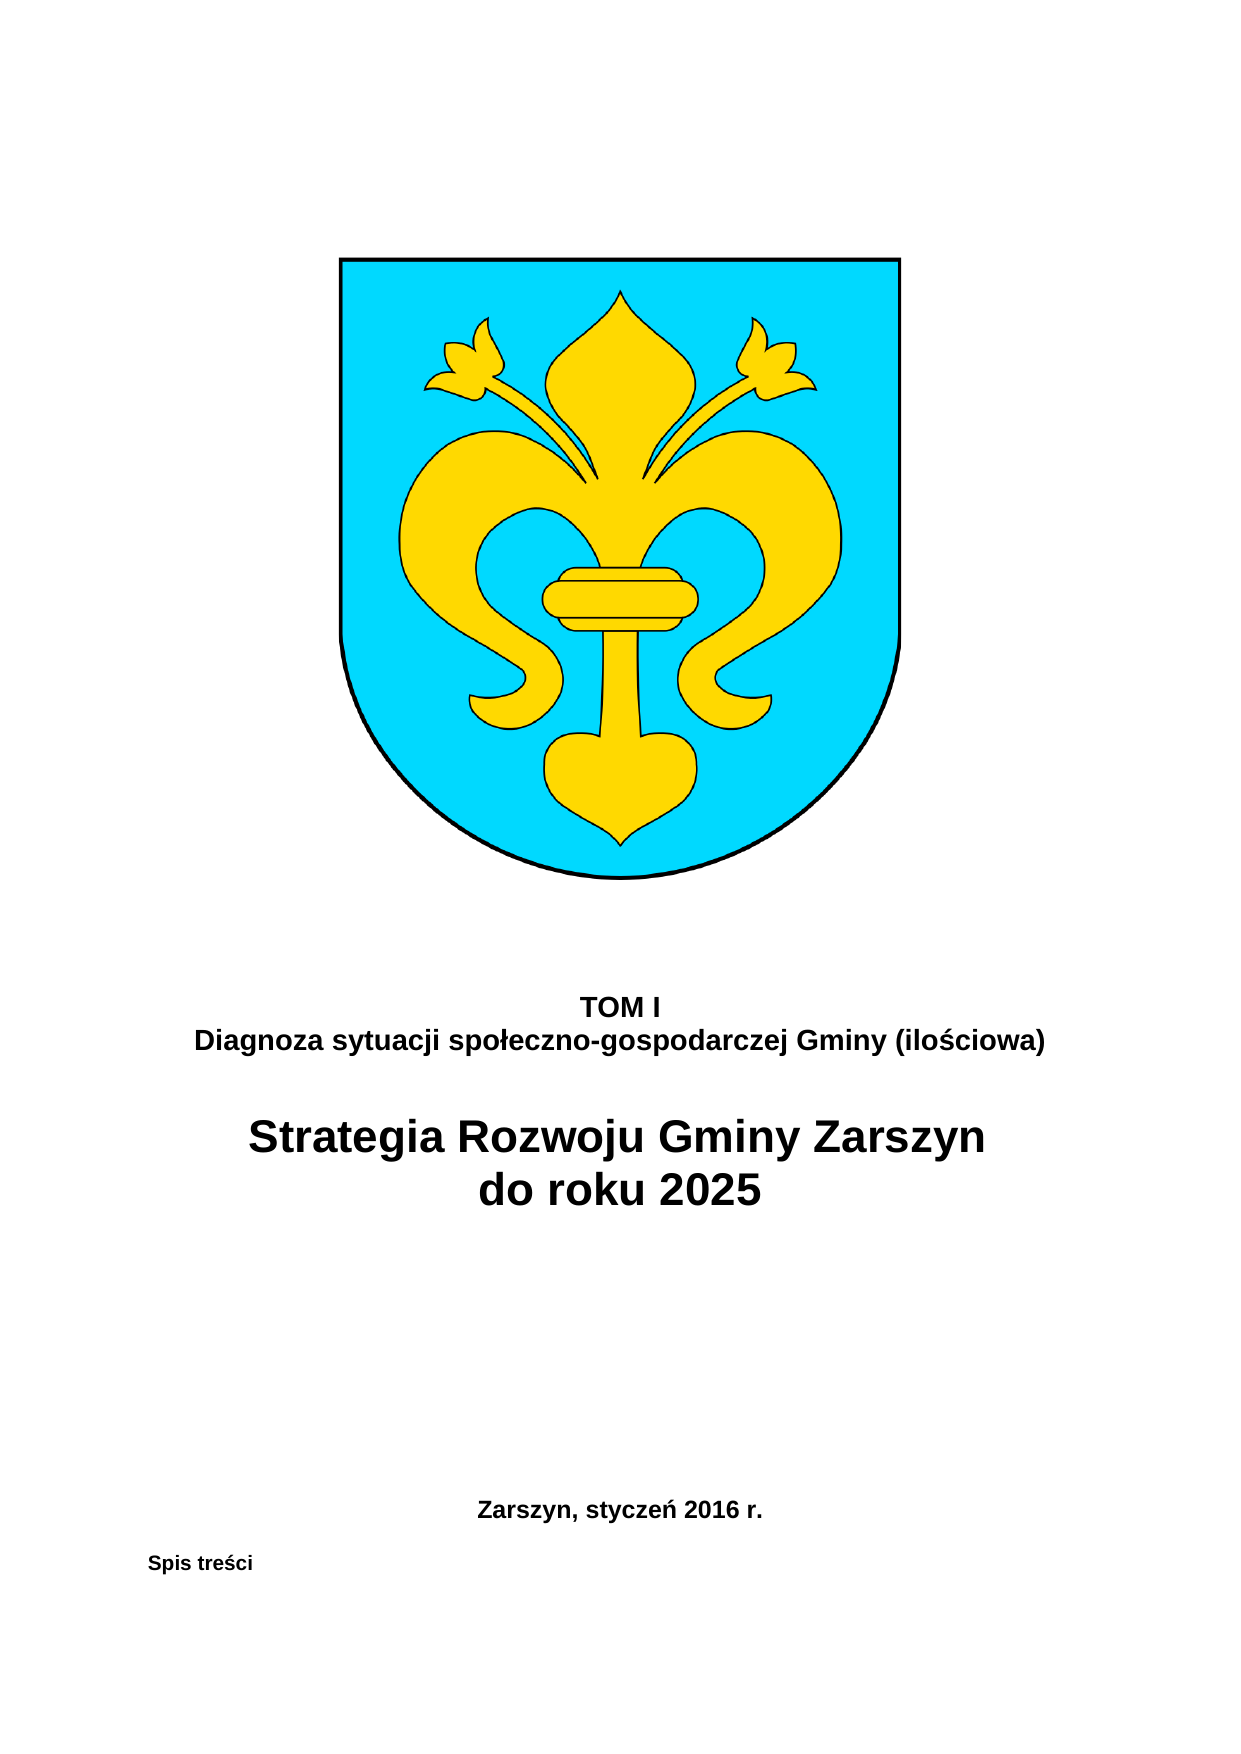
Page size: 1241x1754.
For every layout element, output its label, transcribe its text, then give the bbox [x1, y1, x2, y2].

picture [338, 257, 902, 880]
text Zarszyn, styczeń 2016 r. [148, 1495, 1093, 1523]
